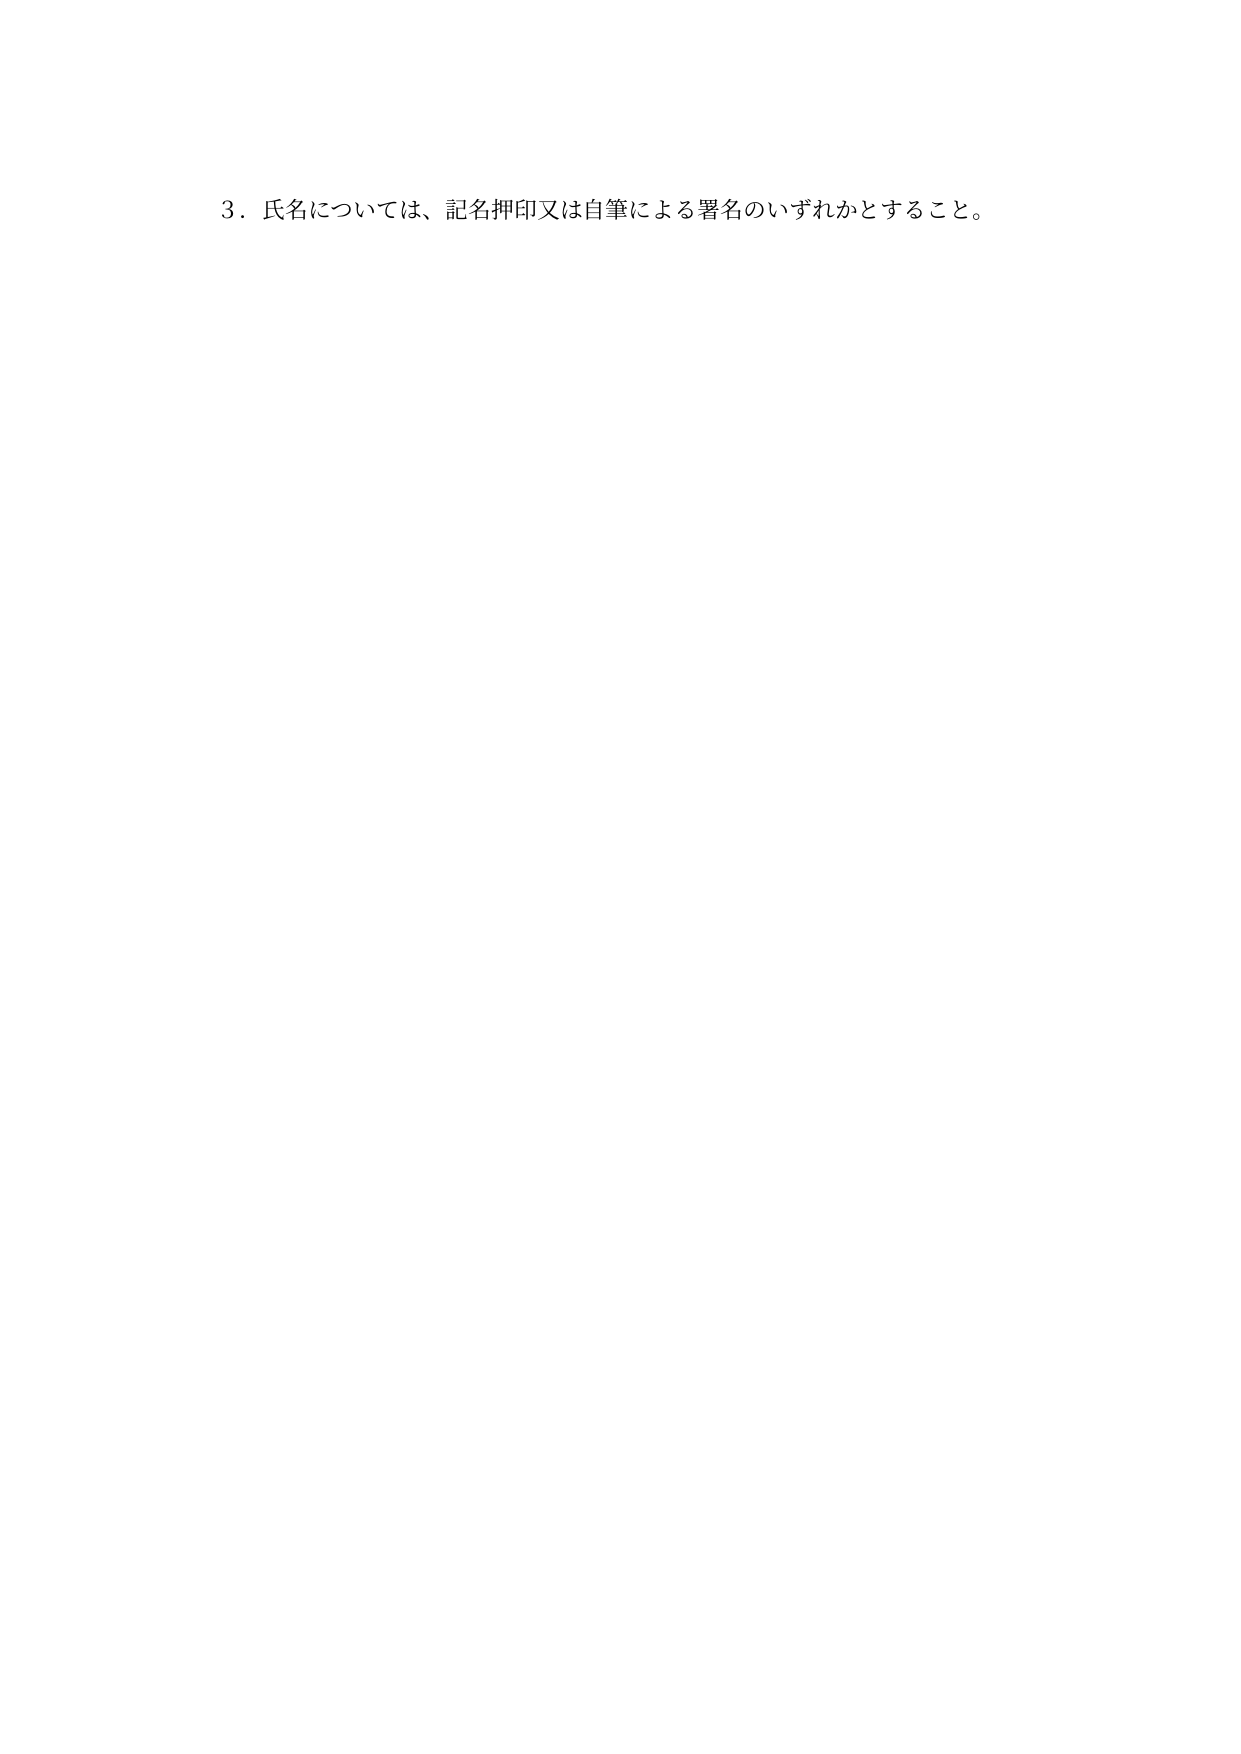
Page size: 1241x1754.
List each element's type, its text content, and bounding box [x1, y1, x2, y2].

text ３．氏名については、記名押印又は自筆による署名のいずれかとすること。 [148, 186, 1122, 230]
